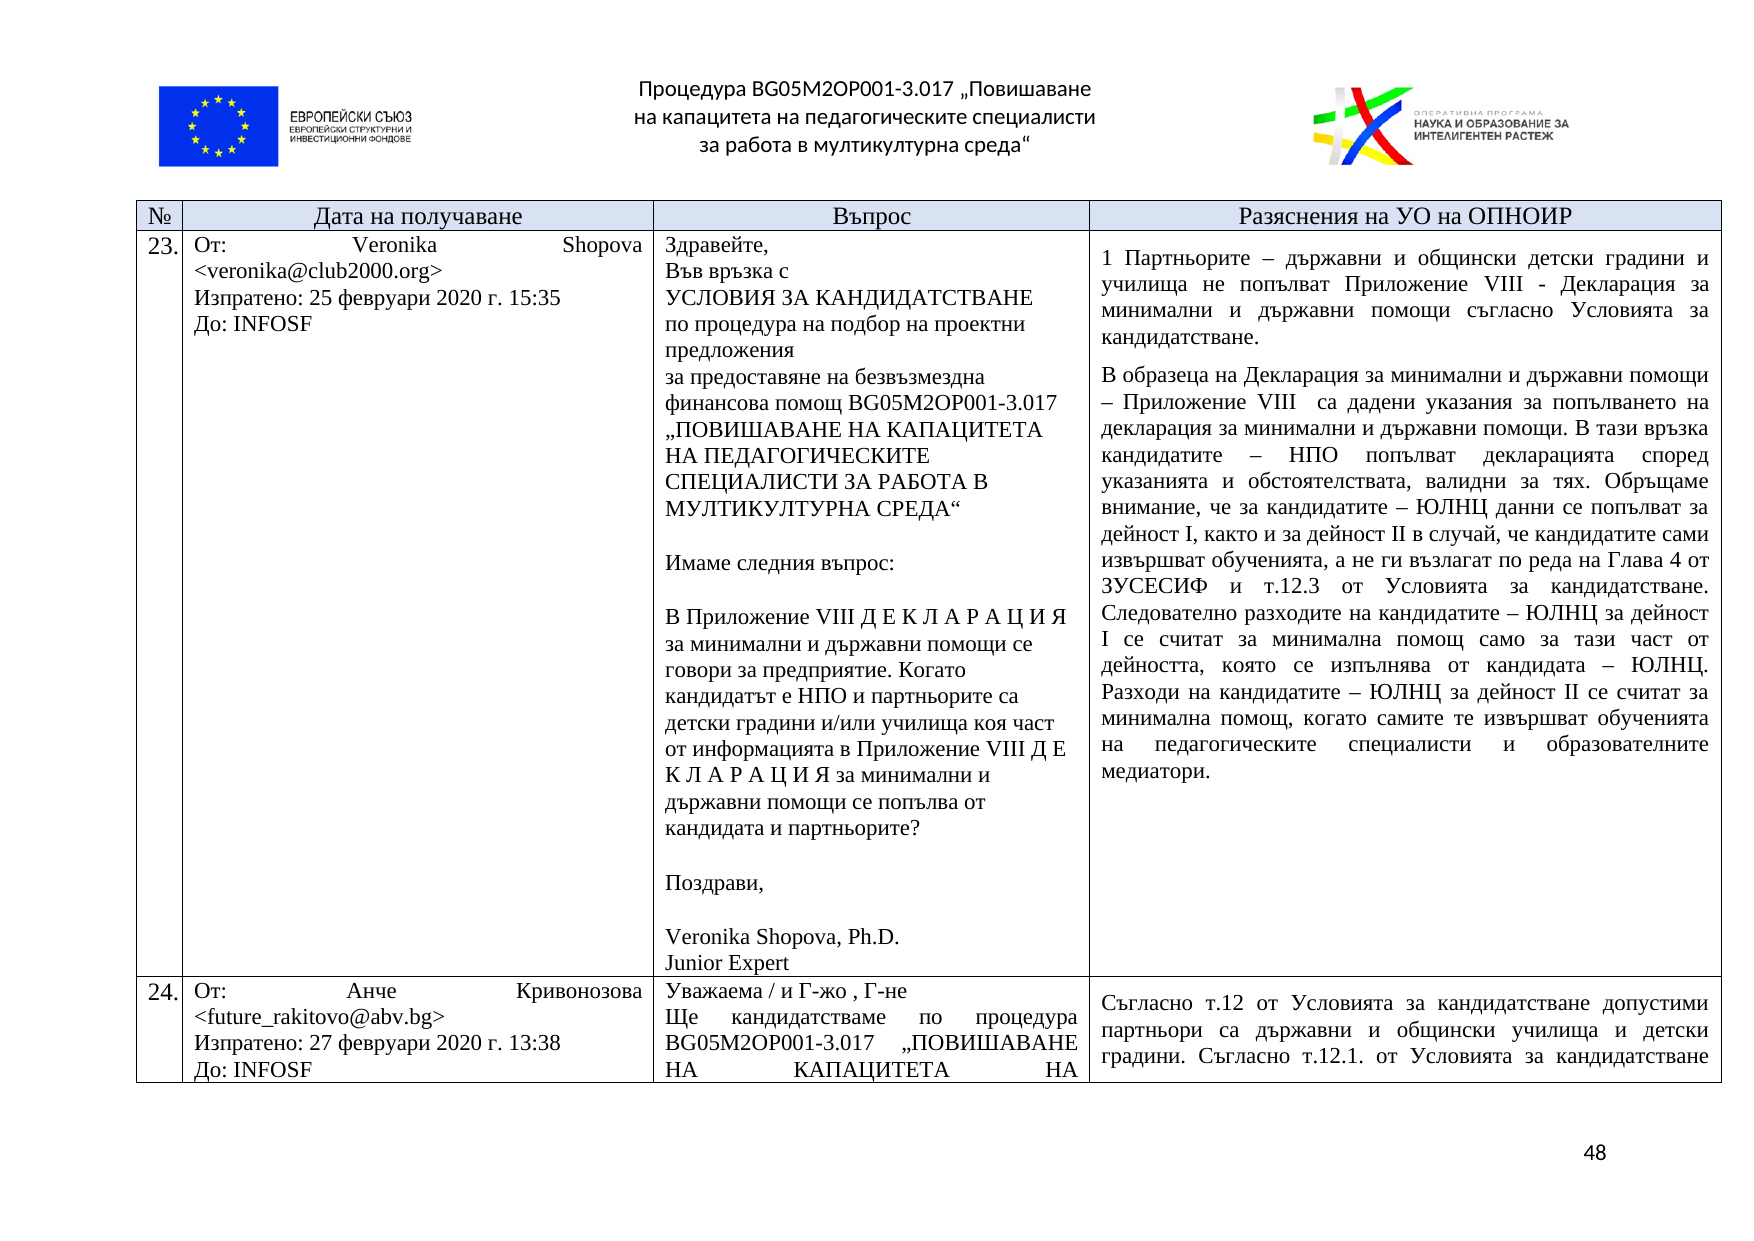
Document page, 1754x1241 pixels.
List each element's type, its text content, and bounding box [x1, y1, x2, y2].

table_cell От: Veronika Shopova <veronika@club2000.org> Изпратено: 25 февруари 2020 г. 15:35 До: INFOSF [183, 231, 653, 976]
table_cell [137, 977, 182, 1082]
table_cell 1 Партньорите – държавни и общински детски градини и училища не попълват Приложение VIII - Декларация за минимални и държавни помощи съгласно Условията за кандидатстване. В образеца на Декларация за минимални и държавни помощи – Приложение VIII са дадени указания за попълването на декларация за минимални и държавни помощи. В тази връзка кандидатите – НПО попълват декларацията според указанията и обстоятелствата, валидни за тях. Обръщаме внимание, че за кандидатите – ЮЛНЦ данни се попълват за дейност I, както и за дейност II в случай, че кандидатите сами извършват обученията, а не ги възлагат по реда на Глава 4 от ЗУСЕСИФ и т.12.3 от Условията за кандидатстване. Следователно разходите на кандидатите – ЮЛНЦ за дейност I се считат за минимална помощ само за тази част от дейността, която се изпълнява от кандидата – ЮЛНЦ. Разходи на кандидатите – ЮЛНЦ за дейност II се считат за минимална помощ, когато самите те извършват обученията на педагогическите специалисти и образователните медиатори. [1090, 231, 1721, 976]
table_cell [137, 231, 182, 976]
table_header Дата на получаване [183, 201, 653, 230]
table_header № [137, 201, 182, 230]
table_header Разяснения на УО на ОПНОИР [1090, 201, 1721, 230]
table_cell От: Анче Кривонозова <future_rakitovo@abv.bg> Изпратено: 27 февруари 2020 г. 13:38 До: INFOSF [183, 977, 653, 1082]
table_header Въпрос [654, 201, 1089, 230]
picture [147, 73, 440, 173]
table_cell Здравейте, Във връзка с УСЛОВИЯ ЗА КАНДИДАТСТВАНЕ по процедура на подбор на проектни предложения за предоставяне на безвъзмездна финансова помощ BG05M2ОP001-3.017 „ПОВИШАВАНЕ НА КАПАЦИТЕТА НА ПЕДАГОГИЧЕСКИТЕ СПЕЦИАЛИСТИ ЗА РАБОТА В МУЛТИКУЛТУРНА СРЕДА“ Имаме следния въпрос: В Приложение VIII Д Е К Л А Р А Ц И Я за минимални и държавни помощи се говори за предприятие. Когато кандидатът е НПО и партньорите са детски градини и/или училища коя част от информацията в Приложение VIII Д Е К Л А Р А Ц И Я за минимални и държавни помощи се попълва от кандидата и партньорите? Поздрави, Veronika Shopova, Ph.D. Junior Expert [654, 231, 1089, 976]
picture [1303, 73, 1583, 172]
